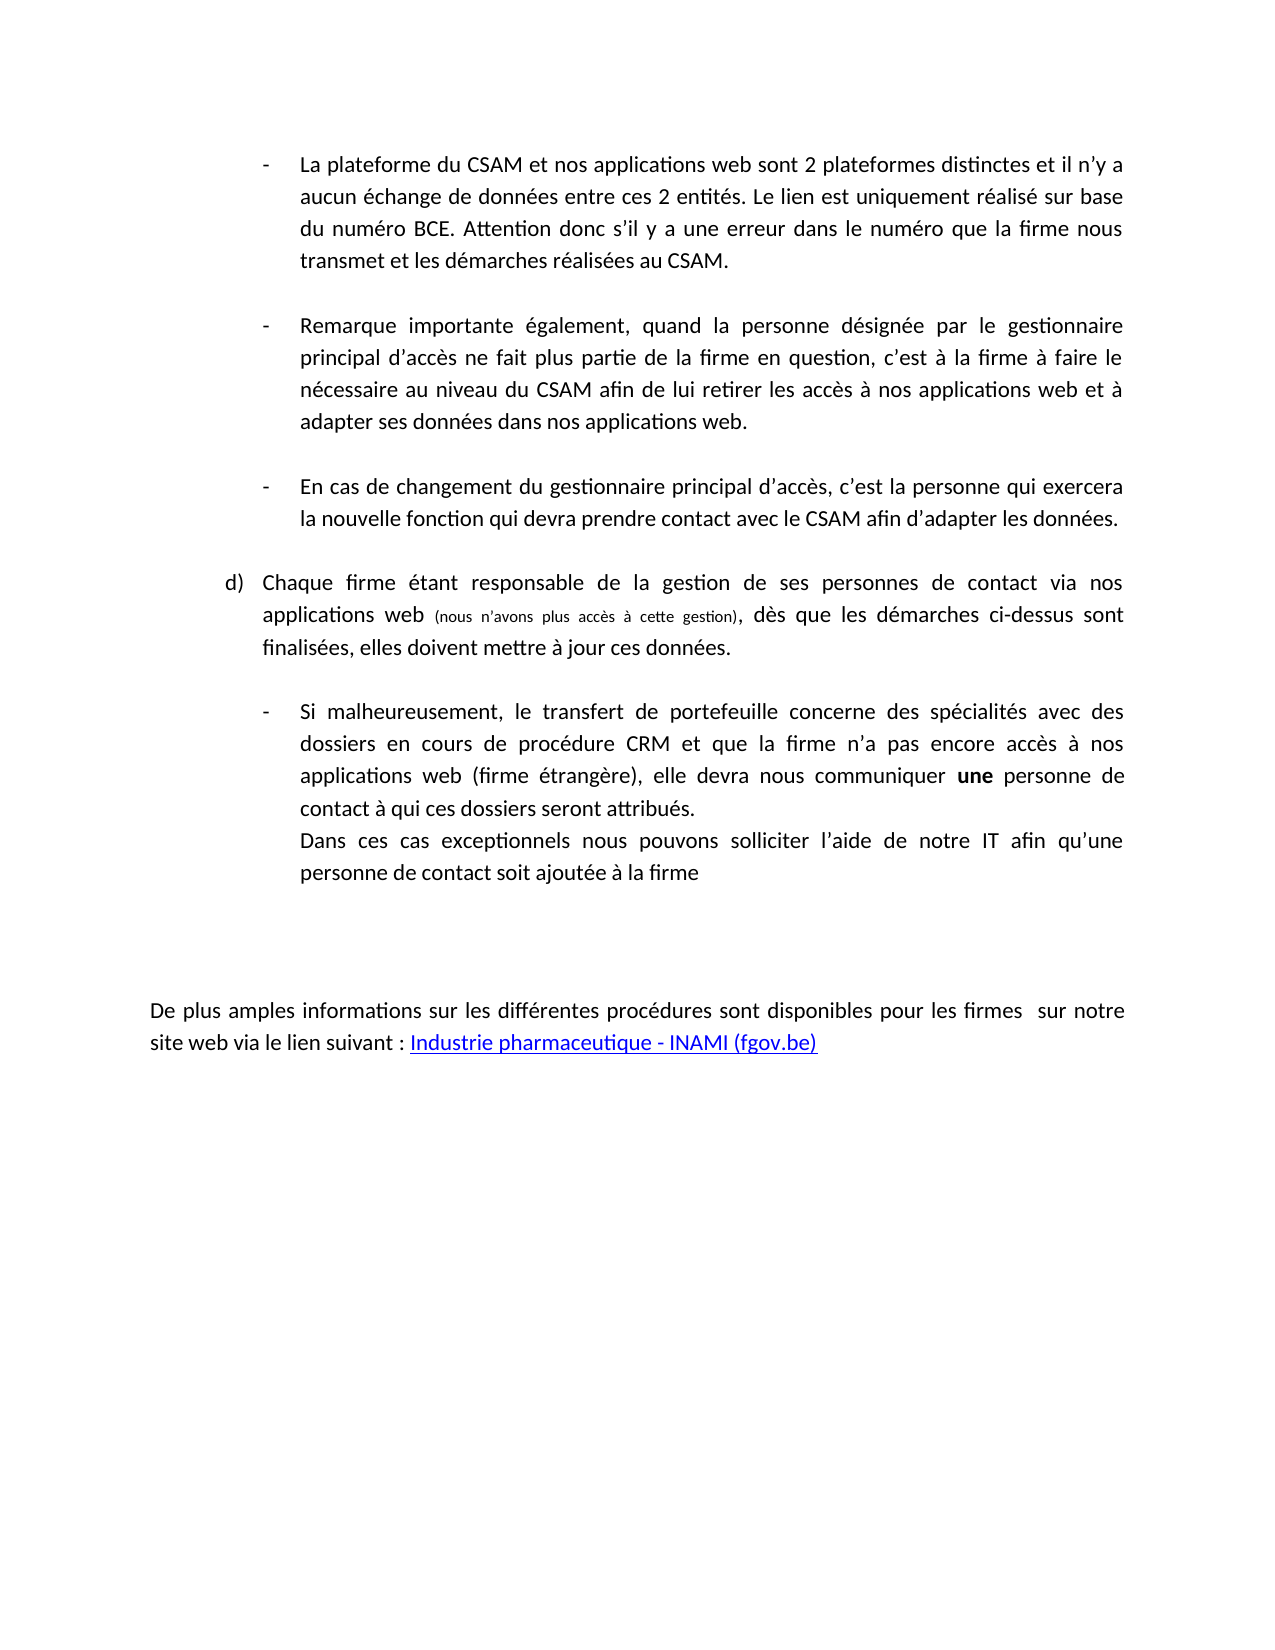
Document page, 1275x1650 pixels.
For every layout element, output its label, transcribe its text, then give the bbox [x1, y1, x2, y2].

list Si malheureusement, le transfert de portefeuille concerne des spécialités avec des dossiers en cours de procédure CRM et que la firme n’a pas encore accès à nos applications web (firme étrangère), elle devra nous communiquer une personne de contact à qui ces dossiers seront attribués. [262, 697, 1125, 822]
list Dans ces cas exceptionnels nous pouvons solliciter l’aide de notre IT afin qu’une personne de contact soit ajoutée à la firme [300, 826, 1125, 886]
text De plus amples informations sur les différentes procédures sont disponibles pour les firmes sur notre site web via le lien suivant : Industrie pharmaceutique - INAMI (fgov.be) [150, 996, 1125, 1057]
list Remarque importante également, quand la personne désignée par le gestionnaire principal d’accès ne fait plus partie de la firme en question, c’est à la firme à faire le nécessaire au niveau du CSAM afin de lui retirer les accès à nos applications web et à adapter ses données dans nos applications web. [262, 311, 1125, 436]
list En cas de changement du gestionnaire principal d’accès, c’est la personne qui exercera la nouvelle fonction qui devra prendre contact avec le CSAM afin d’adapter les données. [262, 472, 1125, 532]
list Chaque firme étant responsable de la gestion de ses personnes de contact via nos applications web (nous n’avons plus accès à cette gestion), dès que les démarches ci-dessus sont finalisées, elles doivent mettre à jour ces données. [225, 568, 1125, 661]
list La plateforme du CSAM et nos applications web sont 2 plateformes distinctes et il n’y a aucun échange de données entre ces 2 entités. Le lien est uniquement réalisé sur base du numéro BCE. Attention donc s’il y a une erreur dans le numéro que la firme nous transmet et les démarches réalisées au CSAM. [262, 150, 1125, 274]
